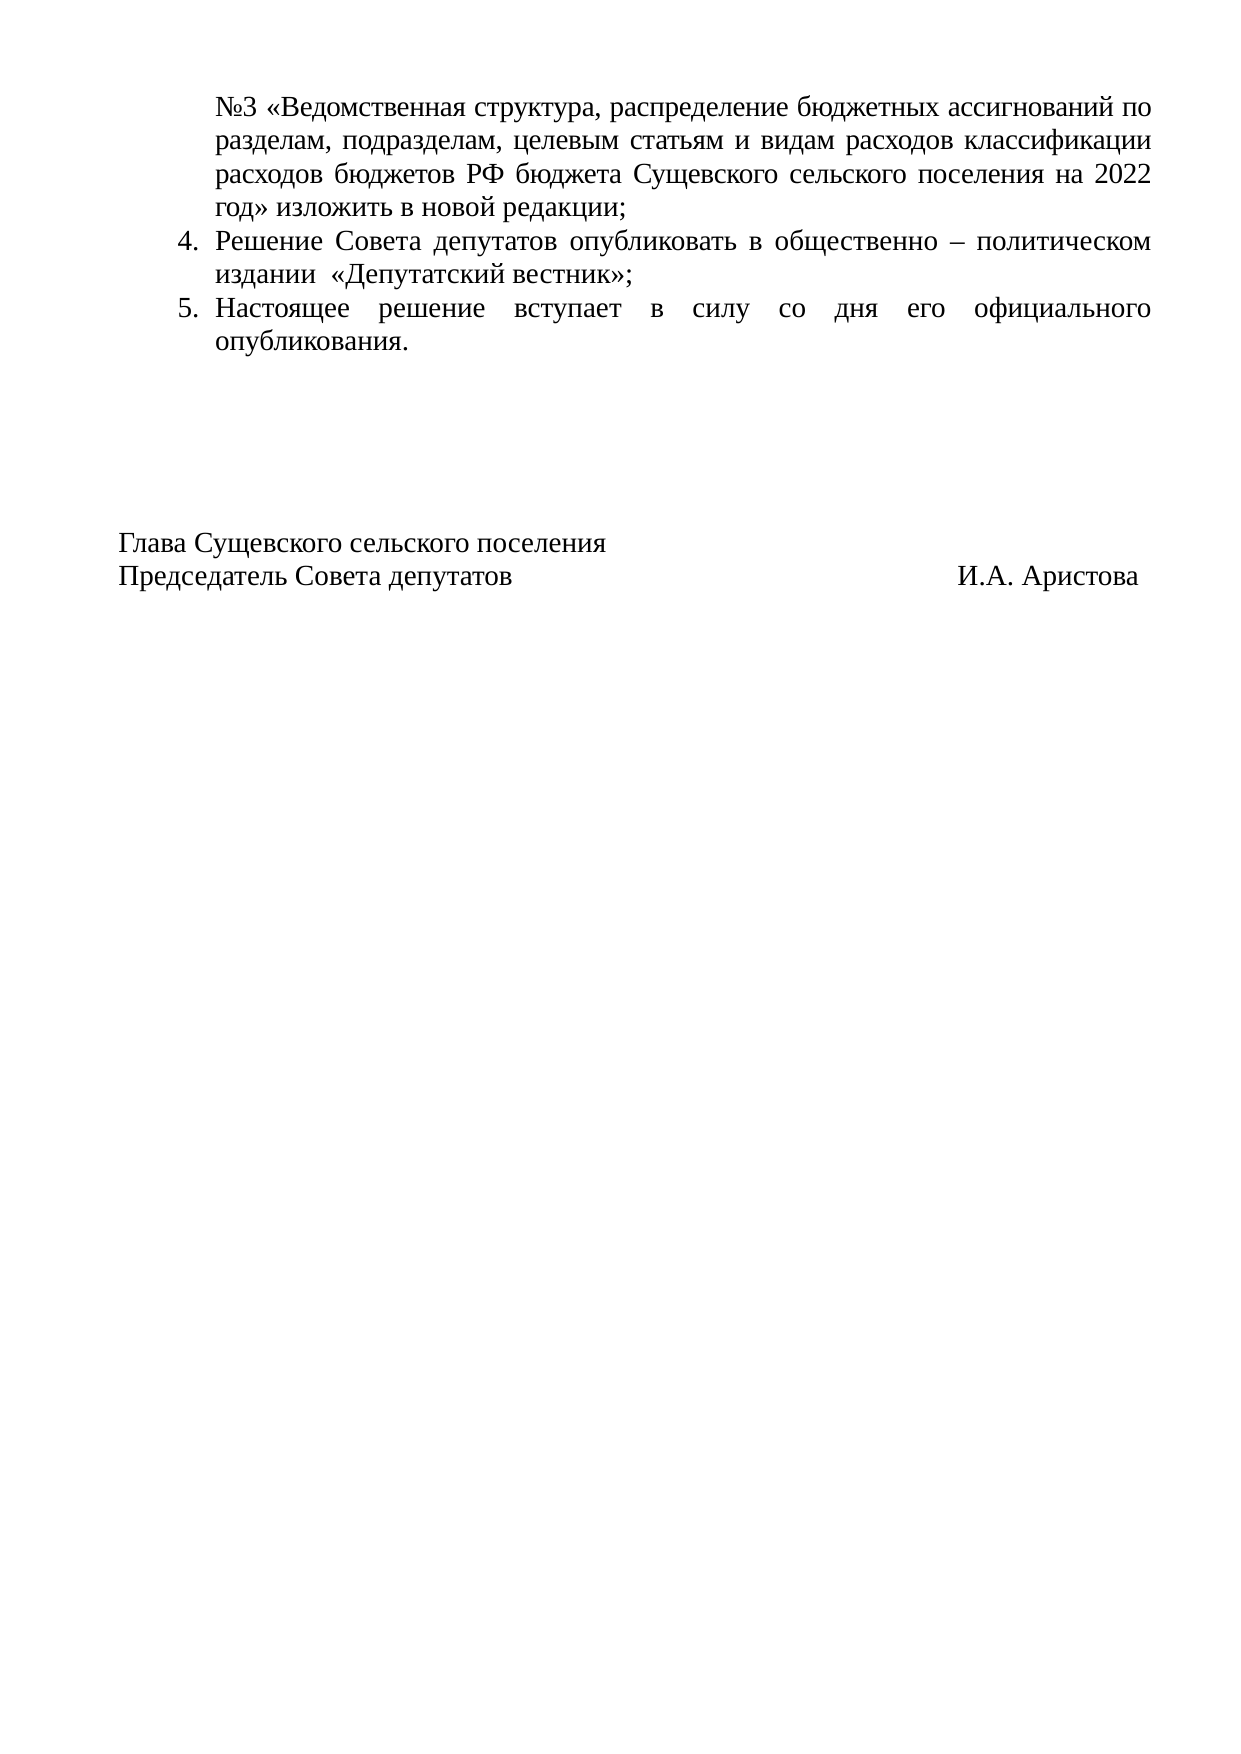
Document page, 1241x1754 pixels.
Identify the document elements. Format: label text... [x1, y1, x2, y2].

text Председатель Совета депутатов И.А. Аристова [118, 558, 1152, 592]
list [177, 89, 1152, 223]
list Настоящее решение вступает в силу со дня его официального опубликования. [177, 290, 1152, 357]
list Решение Совета депутатов опубликовать в общественно – политическом издании «Депутатский вестник»; [177, 223, 1152, 290]
text Глава Сущевского сельского поселения [118, 525, 1152, 558]
